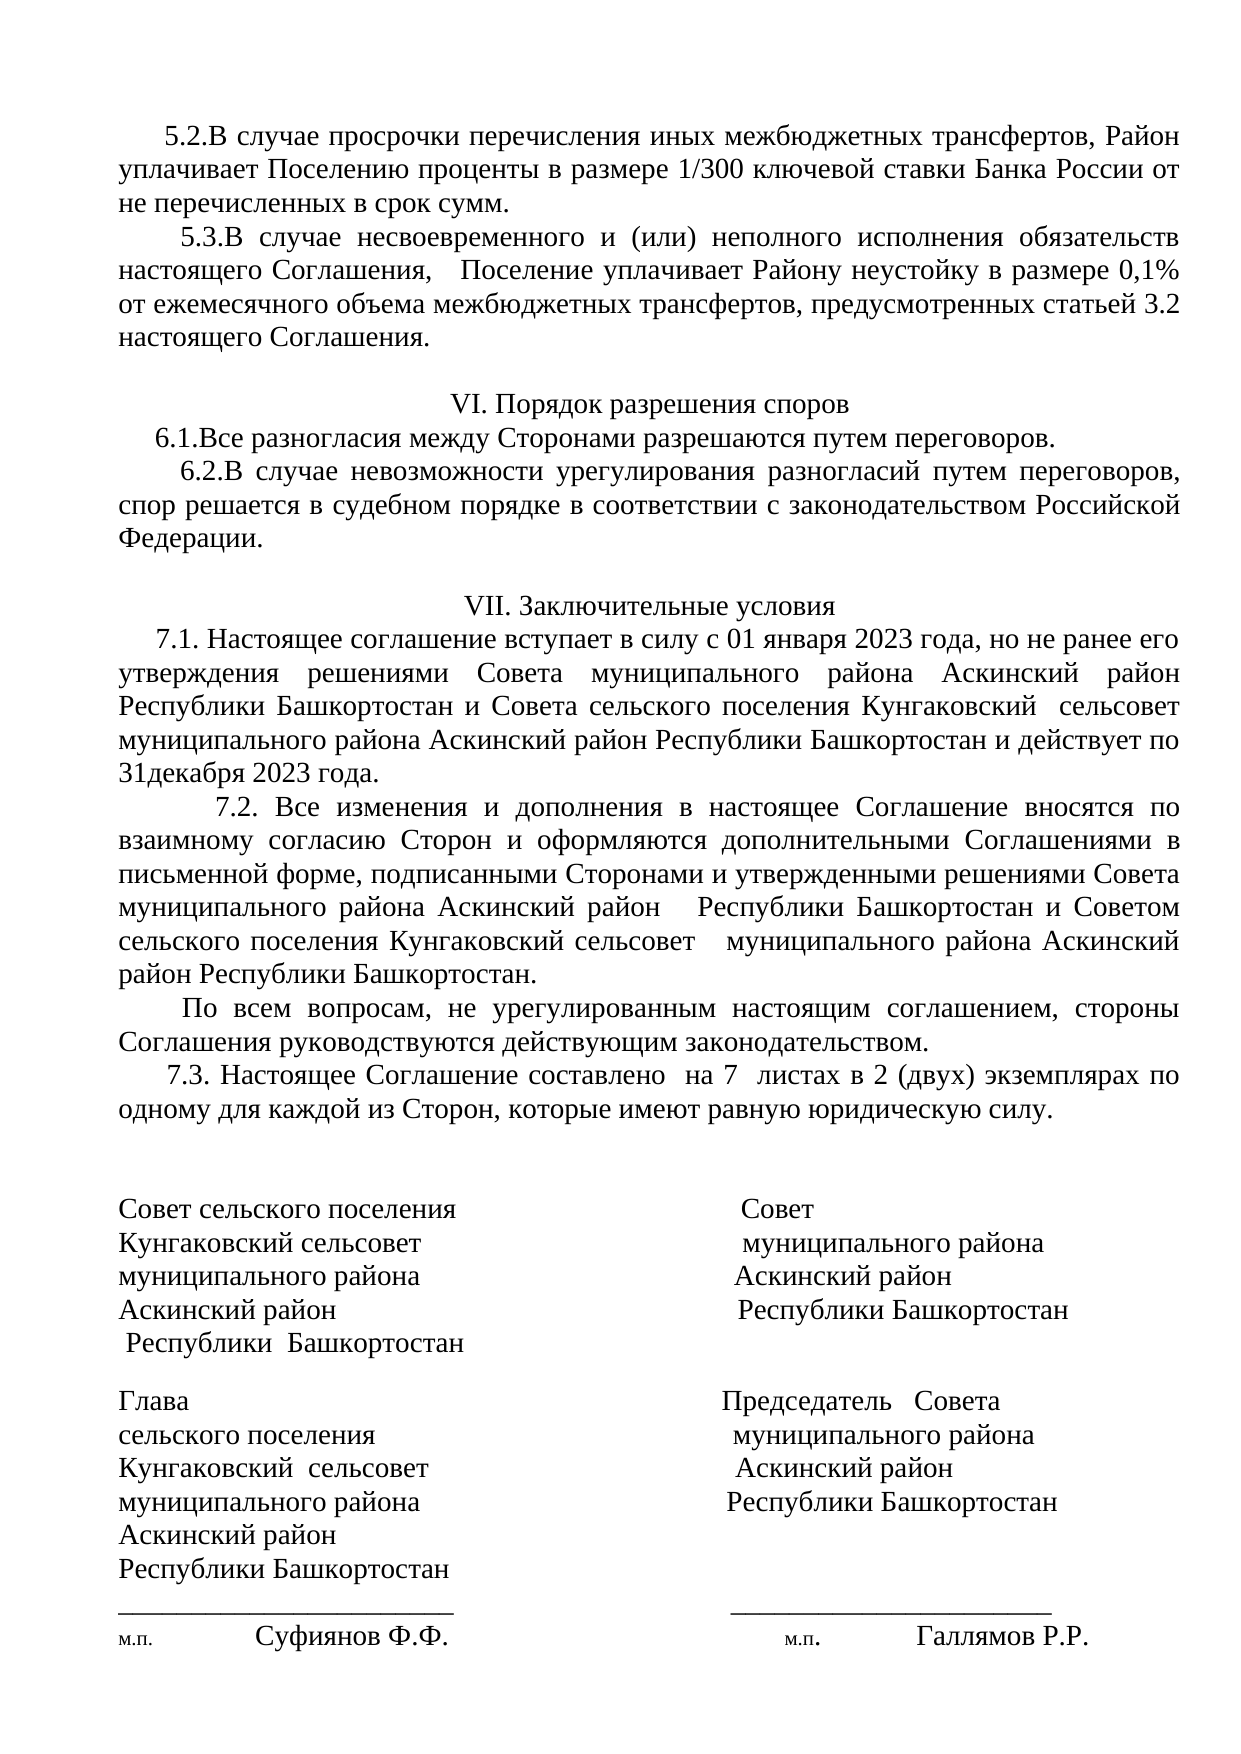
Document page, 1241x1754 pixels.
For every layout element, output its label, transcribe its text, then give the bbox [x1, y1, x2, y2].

text сельского поселения муниципального района [118, 1417, 1181, 1450]
text 7.2. Все изменения и дополнения в настоящее Соглашение вносятся по взаимному согласию Сторон и оформляются дополнительными Соглашениями в письменной форме, подписанными Сторонами и утвержденными решениями Совета муниципального района Аскинский район Республики Башкортостан и Советом сельского поселения Кунгаковский сельсовет муниципального района Аскинский район Республики Башкортостан. [118, 789, 1181, 990]
text _______________________ ______________________ [118, 1584, 1181, 1618]
text Кунгаковский сельсовет Аскинский район [118, 1450, 1181, 1484]
text 7.3. Настоящее Соглашение составлено на 7 листах в 2 (двух) экземплярах по одному для каждой из Сторон, которые имеют равную юридическую силу. [118, 1057, 1181, 1124]
text VII. Заключительные условия [118, 588, 1181, 621]
text 5.2.В случае просрочки перечисления иных межбюджетных трансфертов, Район уплачивает Поселению проценты в размере 1/300 ключевой ставки Банка России от не перечисленных в срок сумм. [118, 118, 1181, 219]
text Республики Башкортостан [118, 1326, 1181, 1359]
text Аскинский район Республики Башкортостан [118, 1292, 1181, 1326]
text 5.3.В случае несвоевременного и (или) неполного исполнения обязательств настоящего Соглашения, Поселение уплачивает Району неустойку в размере 0,1% от ежемесячного объема межбюджетных трансфертов, предусмотренных статьей 3.2 настоящего Соглашения. [118, 219, 1181, 353]
text 7.1. Настоящее соглашение вступает в силу с 01 января 2023 года, но не ранее его утверждения решениями Совета муниципального района Аскинский район Республики Башкортостан и Совета сельского поселения Кунгаковский сельсовет муниципального района Аскинский район Республики Башкортостан и действует по 31декабря 2023 года. [118, 621, 1181, 789]
text м.п. Суфиянов Ф.Ф. м.п. Галлямов Р.Р. [118, 1618, 1181, 1652]
text 6.1.Все разногласия между Сторонами разрешаются путем переговоров. [118, 420, 1181, 453]
text муниципального района Республики Башкортостан [118, 1484, 1181, 1517]
text Совет сельского поселения Совет [118, 1191, 1181, 1225]
text муниципального района Аскинский район [118, 1258, 1181, 1292]
text По всем вопросам, не урегулированным настоящим соглашением, стороны Соглашения руководствуются действующим законодательством. [118, 990, 1181, 1057]
text VI. Порядок разрешения споров [118, 386, 1181, 420]
text 6.2.В случае невозможности урегулирования разногласий путем переговоров, спор решается в судебном порядке в соответствии с законодательством Российской Федерации. [118, 453, 1181, 554]
text Глава Председатель Совета [118, 1383, 1181, 1417]
text Кунгаковский сельсовет муниципального района [118, 1225, 1181, 1258]
text Аскинский район [118, 1517, 1181, 1551]
text Республики Башкортостан [118, 1551, 1181, 1584]
